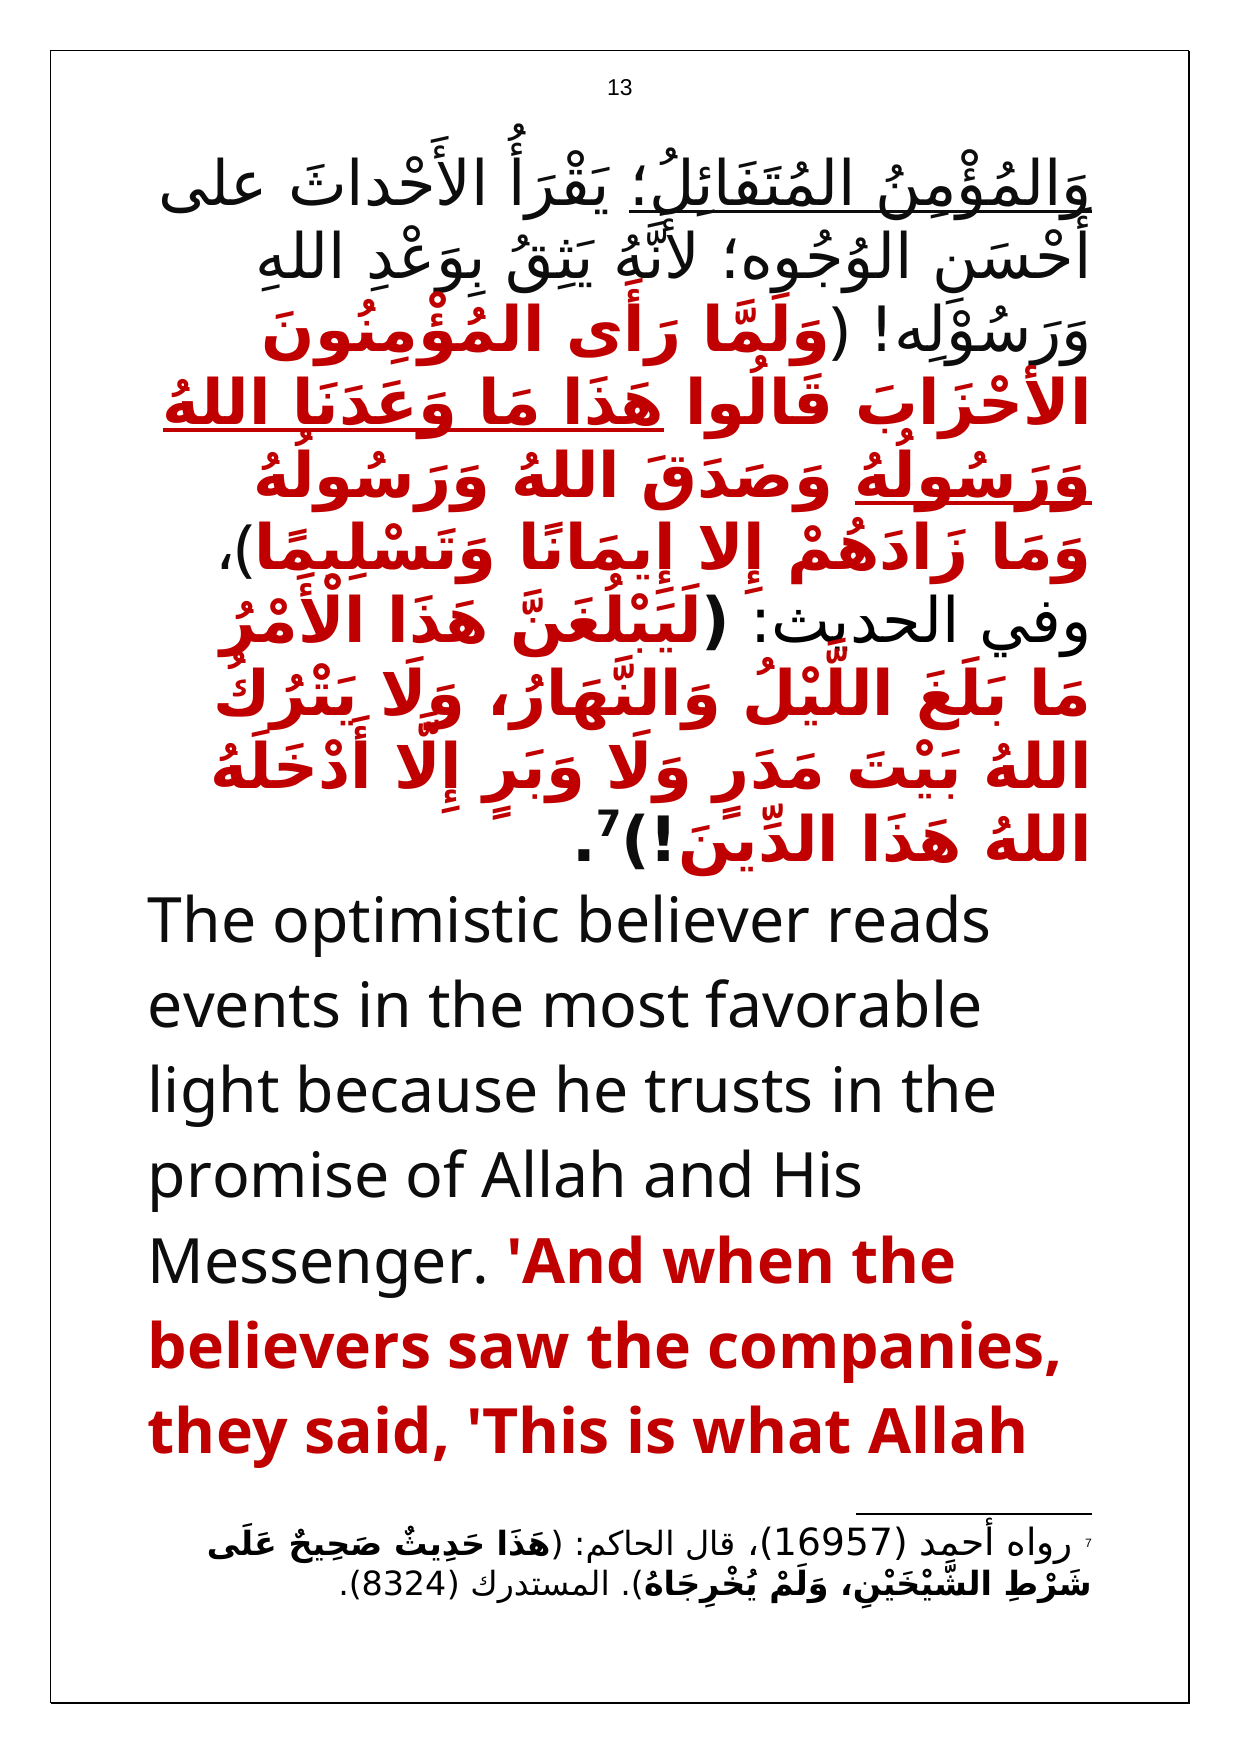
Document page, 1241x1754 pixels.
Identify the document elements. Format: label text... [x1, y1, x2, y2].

text وَالمُؤْمِنُ المُتَفَائِلُ؛ يَقْرَأُ الأَحْداثَ على أَحْسَنِ الوُجُوه؛ لأَنَّهُ يَثِقُ بِوَعْدِ اللهِ وَرَسُوْلِه! ﴿وَلَمَّا رَأَى المُؤْمِنُونَ الأحْزَابَ قَالُوا هَذَا مَا وَعَدَنَا اللهُ وَرَسُولُهُ وَصَدَقَ اللهُ وَرَسُولُهُ وَمَا زَادَهُمْ إِلا إِيمَانًا وَتَسْلِيمًا﴾، وفي الحديث: (لَيَبْلُغَنَّ هَذَا الْأَمْرُ مَا بَلَغَ اللَّيْلُ وَالنَّهَارُ، وَلَا يَتْرُكُ اللهُ بَيْتَ مَدَرٍ وَلَا وَبَرٍ إِلَّا أَدْخَلَهُ اللهُ هَذَا الدِّينَ!). [148, 148, 1092, 876]
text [148, 876, 1092, 1472]
